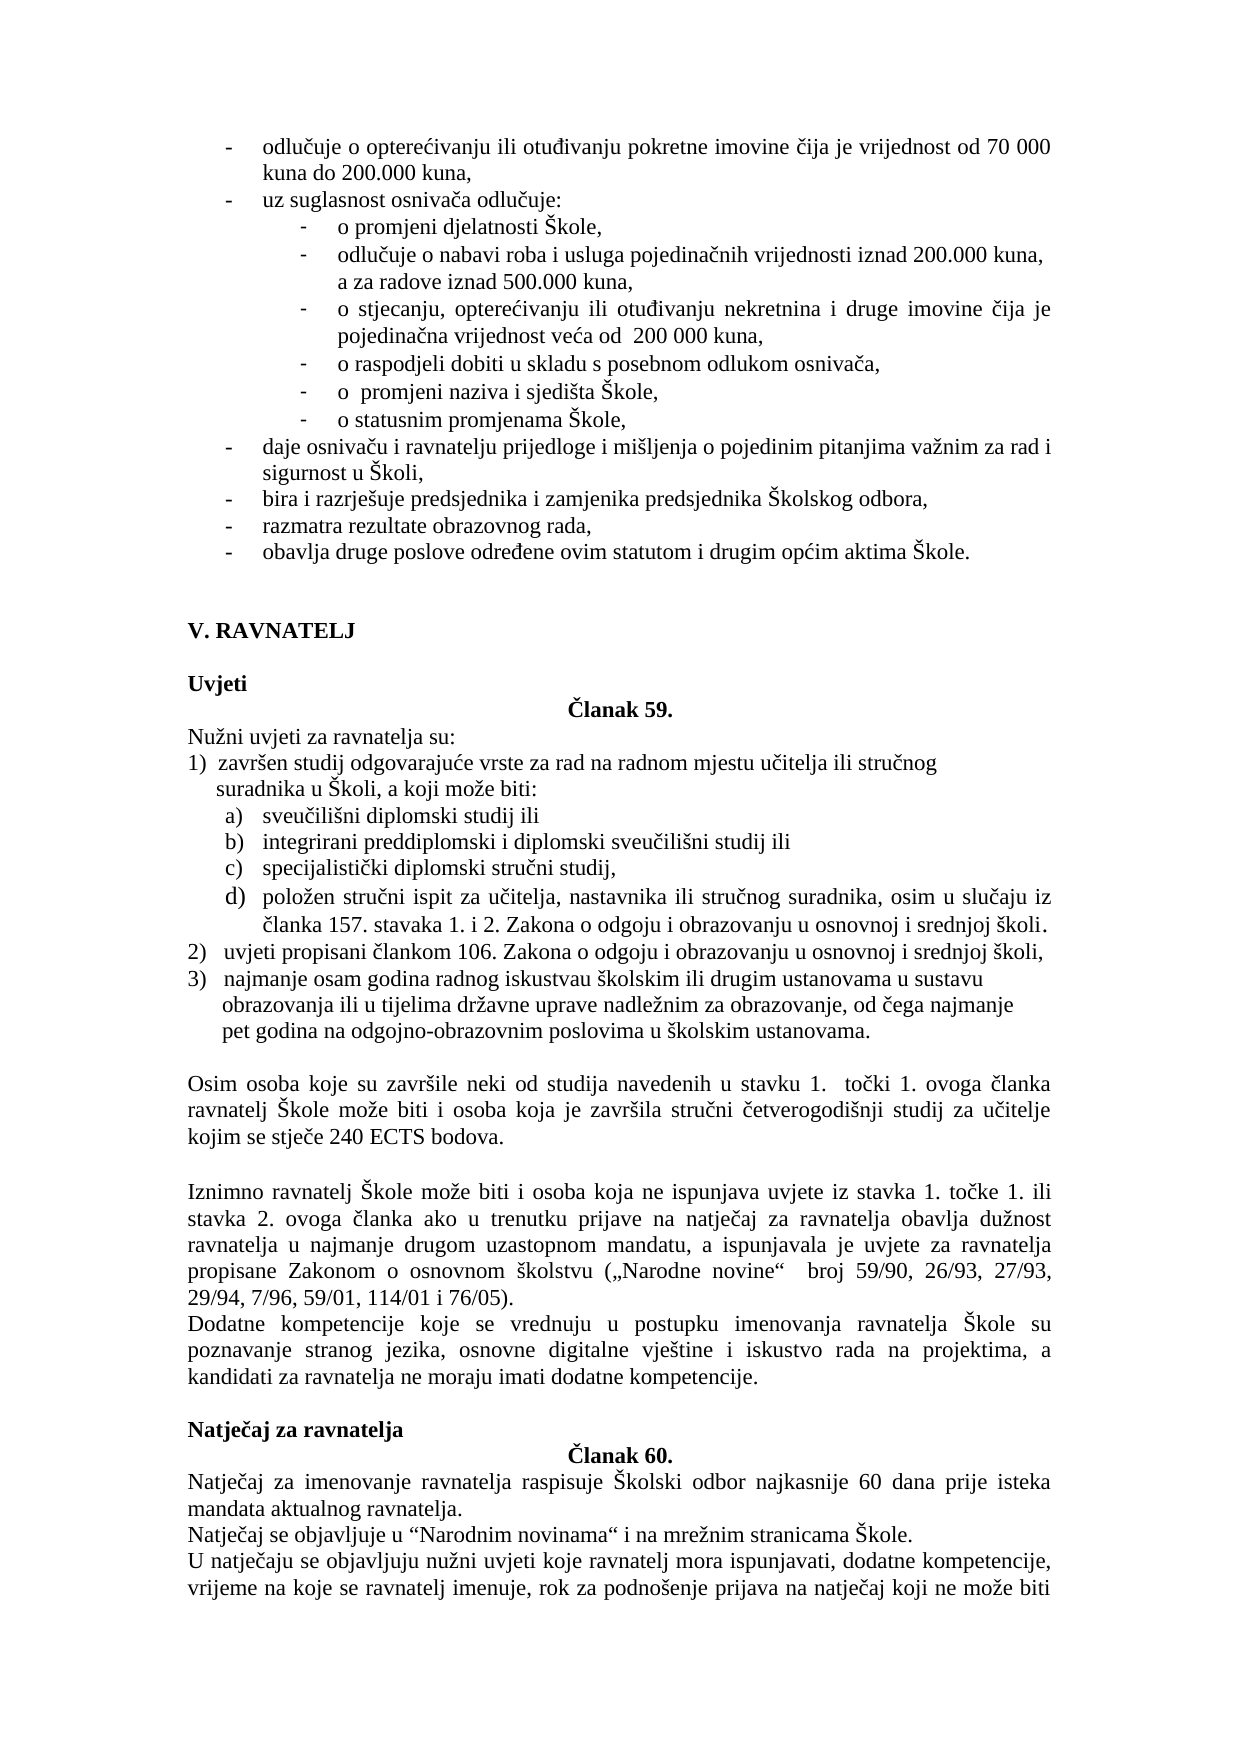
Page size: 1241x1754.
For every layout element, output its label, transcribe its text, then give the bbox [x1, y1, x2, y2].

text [187, 1547, 1053, 1600]
list sveučilišni diplomski studij ili [225, 802, 1053, 828]
text Natječaj za imenovanje ravnatelja raspisuje Školski odbor najkasnije 60 dana prije isteka mandata aktualnog ravnatelja. [187, 1468, 1053, 1521]
list odlučuje o nabavi roba i usluga pojedinačnih vrijednosti iznad 200.000 kuna, a za radove iznad 500.000 kuna, [300, 240, 1053, 294]
text Članak 59. [187, 696, 1053, 723]
list integrirani preddiplomski i diplomski sveučilišni studij ili [225, 828, 1053, 854]
text 3) najmanje osam godina radnog iskustvau školskim ili drugim ustanovama u sustavu [187, 965, 1053, 991]
text Natječaj za ravnatelja [187, 1416, 1053, 1442]
list o stjecanju, opterećivanju ili otuđivanju nekretnina i druge imovine čija je pojedinačna vrijednost veća od 200 000 kuna, [300, 294, 1053, 349]
list o promjeni naziva i sjedišta Škole, [300, 377, 1053, 405]
list o promjeni djelatnosti Škole, [300, 212, 1053, 240]
list uz suglasnost osnivača odlučuje: [225, 186, 1053, 212]
list o statusnim promjenama Škole, [300, 405, 1053, 433]
list daje osnivaču i ravnatelju prijedloge i mišljenja o pojedinim pitanjima važnim za rad i sigurnost u Školi, [225, 433, 1053, 486]
text Osim osoba koje su završile neki od studija navedenih u stavku 1. točki 1. ovoga članka ravnatelj Škole može biti i osoba koja je završila stručni četverogodišnji studij za učitelje kojim se stječe 240 ECTS bodova. [187, 1070, 1053, 1149]
list bira i razrješuje predsjednika i zamjenika predsjednika Školskog odbora, [225, 486, 1053, 512]
text obrazovanja ili u tijelima državne uprave nadležnim za obrazovanje, od čega najmanje [187, 991, 1053, 1017]
text Članak 60. [187, 1442, 1053, 1468]
text Iznimno ravnatelj Škole može biti i osoba koja ne ispunjava uvjete iz stavka 1. točke 1. ili stavka 2. ovoga članka ako u trenutku prijave na natječaj za ravnatelja obavlja dužnost ravnatelja u najmanje drugom uzastopnom mandatu, a ispunjavala je uvjete za ravnatelja propisane Zakonom o osnovnom školstvu („Narodne novine“ broj 59/90, 26/93, 27/93, 29/94, 7/96, 59/01, 114/01 i 76/05). [187, 1178, 1053, 1310]
text pet godina na odgojno-obrazovnim poslovima u školskim ustanovama. [187, 1017, 1053, 1044]
text Uvjeti [187, 670, 1053, 696]
text Dodatne kompetencije koje se vrednuju u postupku imenovanja ravnatelja Škole su poznavanje stranog jezika, osnovne digitalne vještine i iskustvo rada na projektima, a kandidati za ravnatelja ne moraju imati dodatne kompetencije. [187, 1310, 1053, 1389]
list obavlja druge poslove određene ovim statutom i drugim općim aktima Škole. [225, 538, 1053, 564]
text Natječaj se objavljuje u “Narodnim novinama“ i na mrežnim stranicama Škole. [187, 1521, 1053, 1547]
text 2) uvjeti propisani člankom 106. Zakona o odgoju i obrazovanju u osnovnoj i srednjoj školi, [187, 938, 1053, 965]
text V. RAVNATELJ [187, 617, 1053, 644]
list specijalistički diplomski stručni studij, [225, 854, 1053, 881]
text suradnika u Školi, a koji može biti: [187, 775, 1053, 802]
list odlučuje o opterećivanju ili otuđivanju pokretne imovine čija je vrijednost od 70 000 kuna do 200.000 kuna, [225, 133, 1053, 186]
text 1) završen studij odgovarajuće vrste za rad na radnom mjestu učitelja ili stručnog [187, 749, 1053, 775]
list o raspodjeli dobiti u skladu s posebnom odlukom osnivača, [300, 349, 1053, 377]
list razmatra rezultate obrazovnog rada, [225, 512, 1053, 538]
text Nužni uvjeti za ravnatelja su: [187, 723, 1053, 749]
list položen stručni ispit za učitelja, nastavnika ili stručnog suradnika, osim u slučaju iz članka 157. stavaka 1. i 2. Zakona o odgoju i obrazovanju u osnovnoj i srednjoj školi. [225, 881, 1053, 938]
